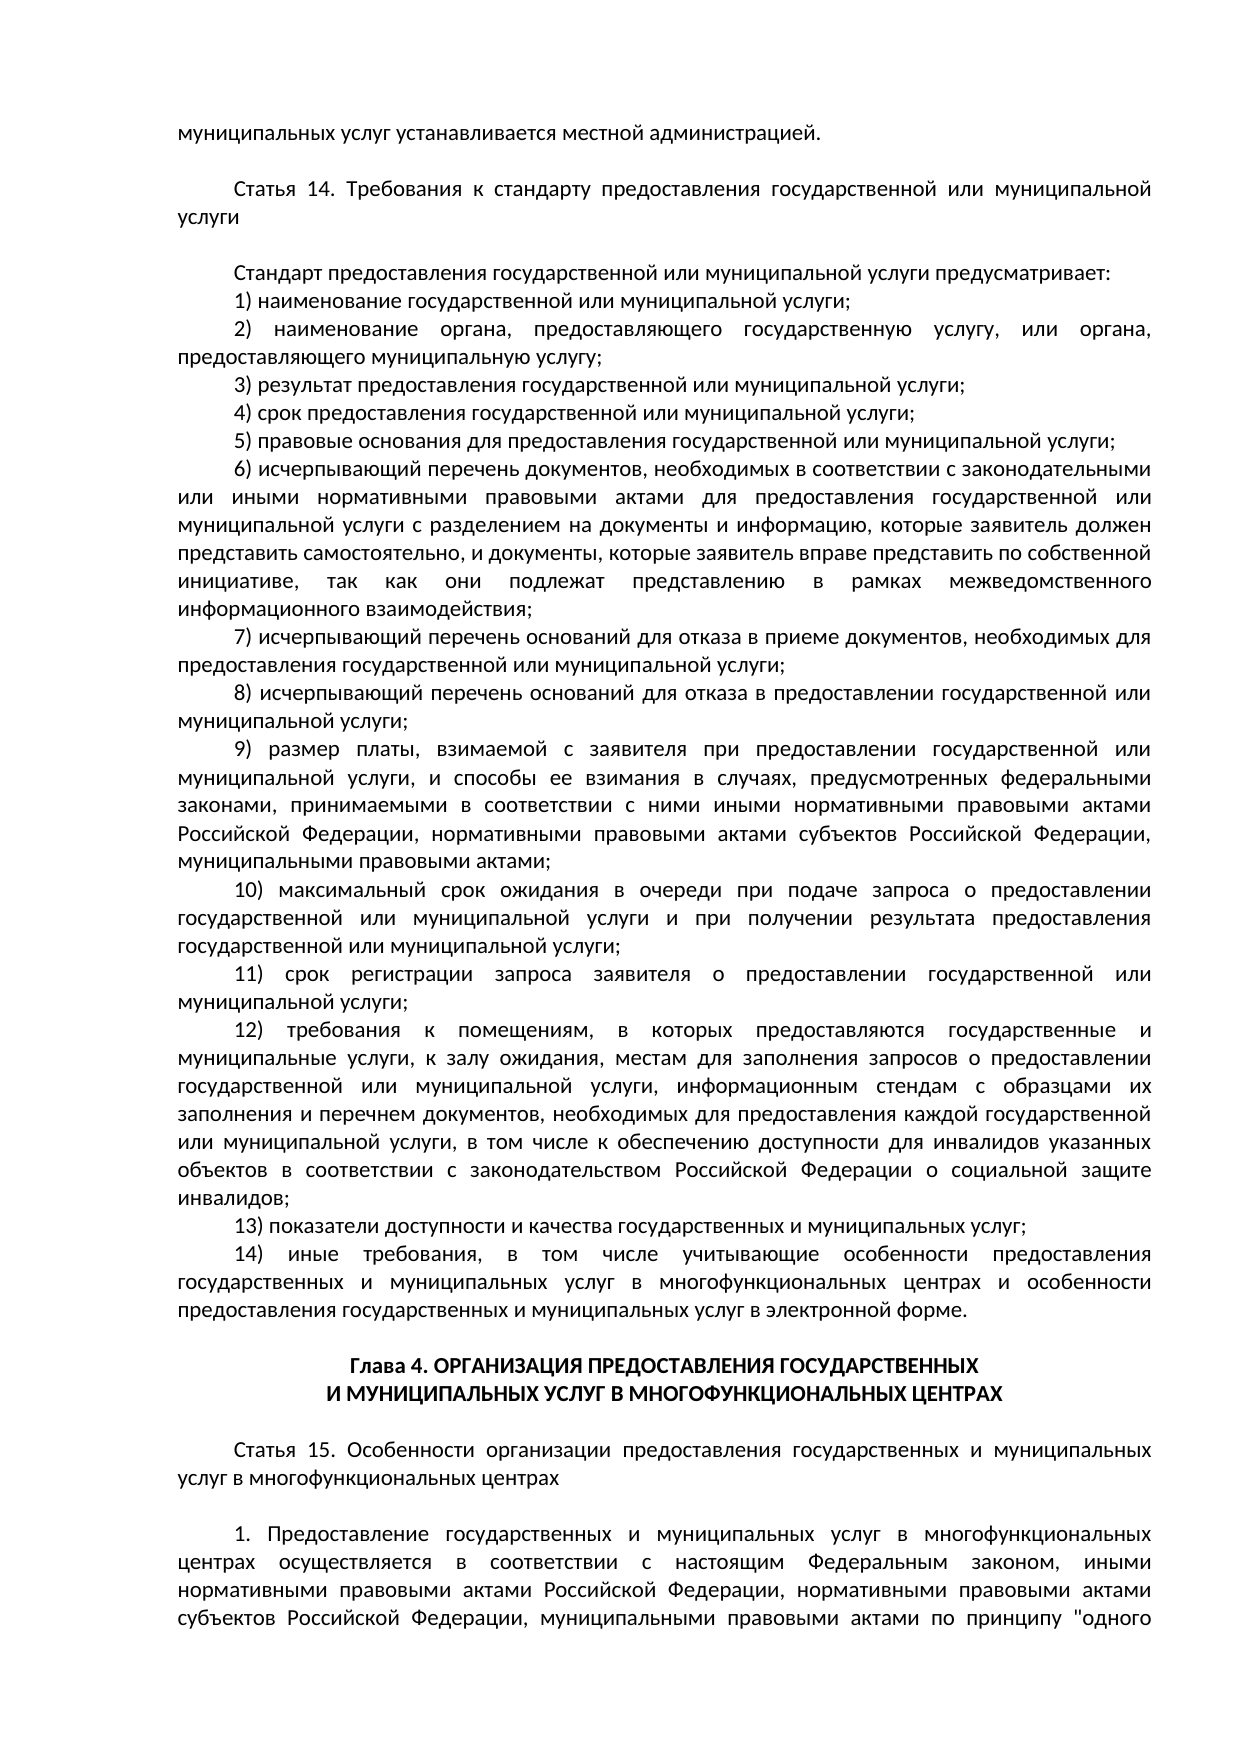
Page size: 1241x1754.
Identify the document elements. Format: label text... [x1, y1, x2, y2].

text 6) исчерпывающий перечень документов, необходимых в соответствии с законодательными или иными нормативными правовыми актами для предоставления государственной или муниципальной услуги с разделением на документы и информацию, которые заявитель должен представить самостоятельно, и документы, которые заявитель вправе представить по собственной инициативе, так как они подлежат представлению в рамках межведомственного информационного взаимодействия; [177, 454, 1152, 622]
title Глава 4. ОРГАНИЗАЦИЯ ПРЕДОСТАВЛЕНИЯ ГОСУДАРСТВЕННЫХ [177, 1351, 1152, 1379]
text 1) наименование государственной или муниципальной услуги; [177, 286, 1152, 314]
title И МУНИЦИПАЛЬНЫХ УСЛУГ В МНОГОФУНКЦИОНАЛЬНЫХ ЦЕНТРАХ [177, 1379, 1152, 1407]
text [177, 118, 1152, 146]
text 4) срок предоставления государственной или муниципальной услуги; [177, 398, 1152, 426]
text Стандарт предоставления государственной или муниципальной услуги предусматривает: [177, 258, 1152, 286]
text Статья 14. Требования к стандарту предоставления государственной или муниципальной услуги [177, 174, 1152, 230]
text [177, 1519, 1152, 1631]
text 3) результат предоставления государственной или муниципальной услуги; [177, 370, 1152, 398]
text 12) требования к помещениям, в которых предоставляются государственные и муниципальные услуги, к залу ожидания, местам для заполнения запросов о предоставлении государственной или муниципальной услуги, информационным стендам с образцами их заполнения и перечнем документов, необходимых для предоставления каждой государственной или муниципальной услуги, в том числе к обеспечению доступности для инвалидов указанных объектов в соответствии с законодательством Российской Федерации о социальной защите инвалидов; [177, 1015, 1152, 1211]
text 8) исчерпывающий перечень оснований для отказа в предоставлении государственной или муниципальной услуги; [177, 678, 1152, 734]
text 2) наименование органа, предоставляющего государственную услугу, или органа, предоставляющего муниципальную услугу; [177, 314, 1152, 370]
text 11) срок регистрации запроса заявителя о предоставлении государственной или муниципальной услуги; [177, 959, 1152, 1015]
text 5) правовые основания для предоставления государственной или муниципальной услуги; [177, 426, 1152, 454]
text 14) иные требования, в том числе учитывающие особенности предоставления государственных и муниципальных услуг в многофункциональных центрах и особенности предоставления государственных и муниципальных услуг в электронной форме. [177, 1239, 1152, 1323]
text 7) исчерпывающий перечень оснований для отказа в приеме документов, необходимых для предоставления государственной или муниципальной услуги; [177, 622, 1152, 678]
text 9) размер платы, взимаемой с заявителя при предоставлении государственной или муниципальной услуги, и способы ее взимания в случаях, предусмотренных федеральными законами, принимаемыми в соответствии с ними иными нормативными правовыми актами Российской Федерации, нормативными правовыми актами субъектов Российской Федерации, муниципальными правовыми актами; [177, 734, 1152, 875]
text 10) максимальный срок ожидания в очереди при подаче запроса о предоставлении государственной или муниципальной услуги и при получении результата предоставления государственной или муниципальной услуги; [177, 875, 1152, 959]
text 13) показатели доступности и качества государственных и муниципальных услуг; [177, 1211, 1152, 1239]
text Статья 15. Особенности организации предоставления государственных и муниципальных услуг в многофункциональных центрах [177, 1435, 1152, 1491]
